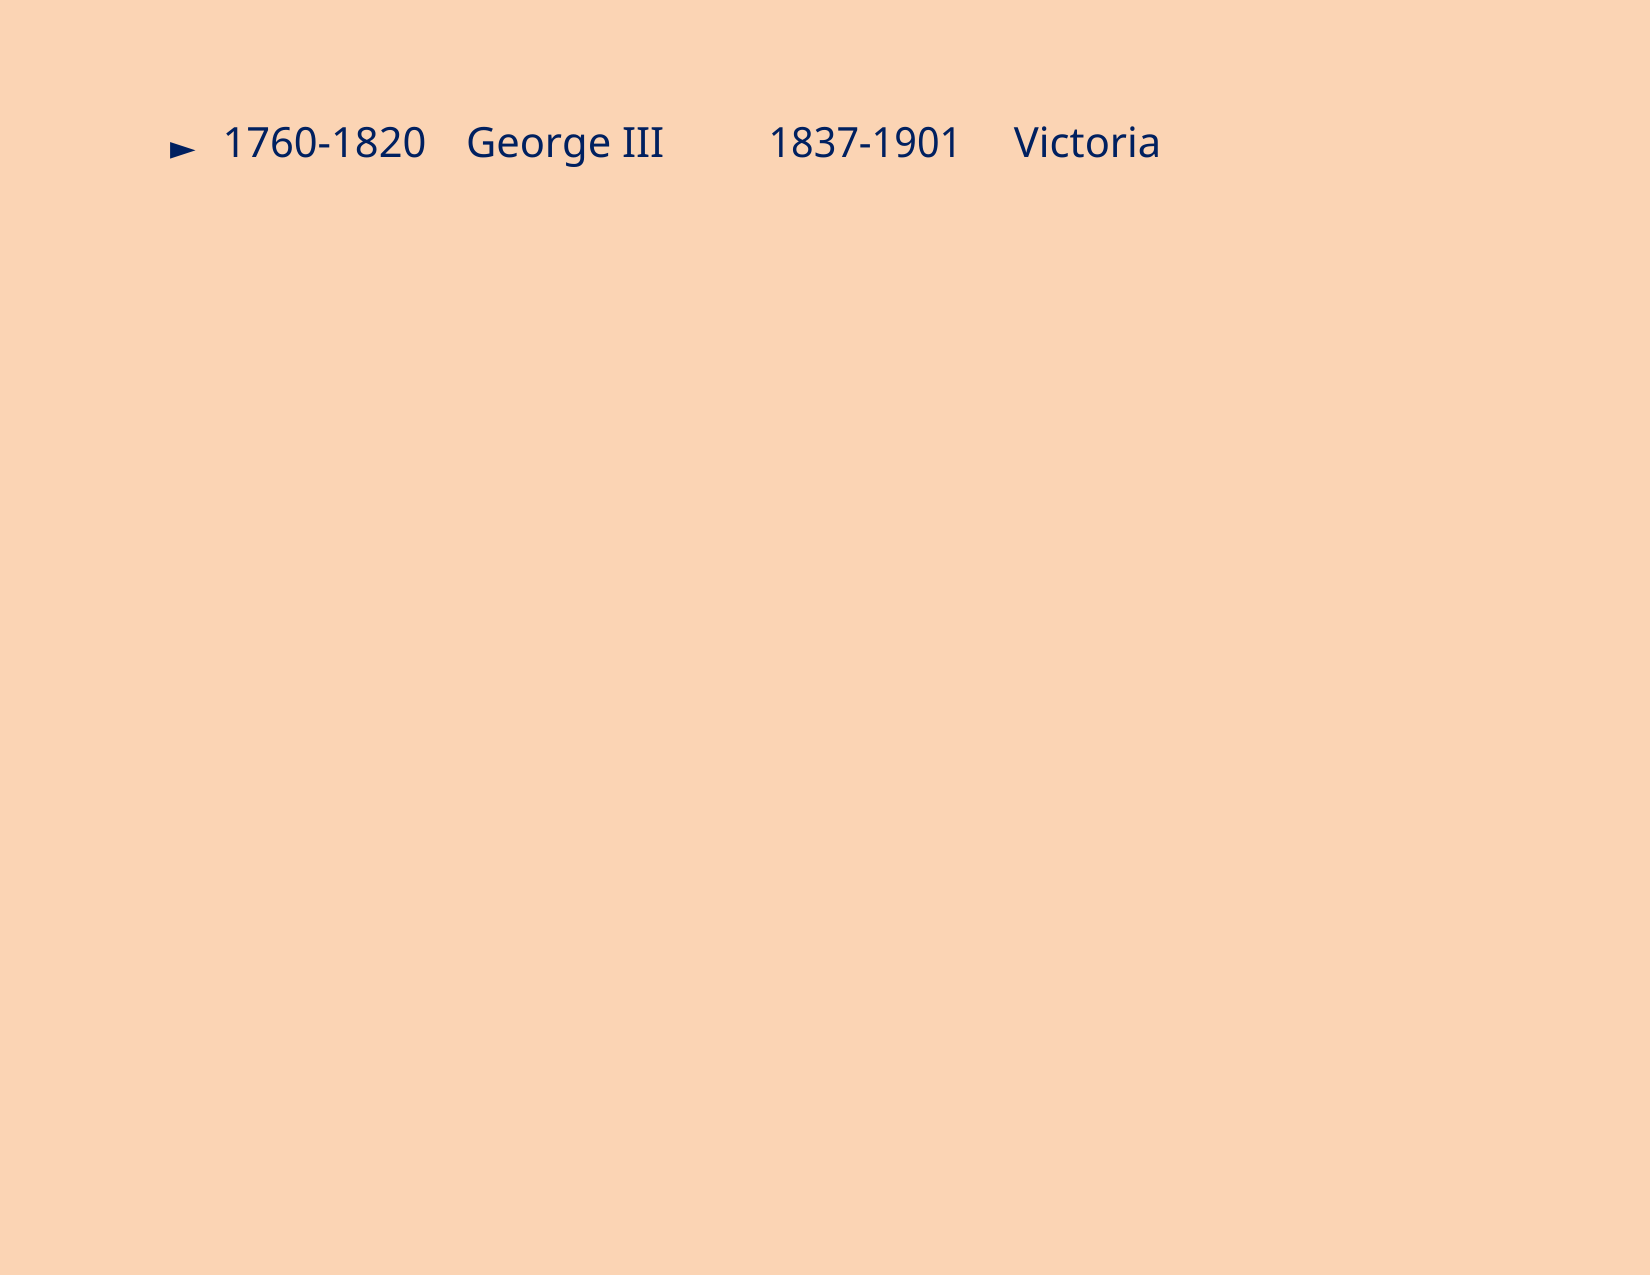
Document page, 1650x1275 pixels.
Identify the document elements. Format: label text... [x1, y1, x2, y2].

table_cell 1760-1820 [211, 119, 442, 169]
table_cell George III [442, 119, 711, 169]
table_cell 1837-1901 [711, 119, 988, 169]
table_cell Victoria [988, 119, 1205, 169]
table_cell ► [161, 119, 211, 169]
